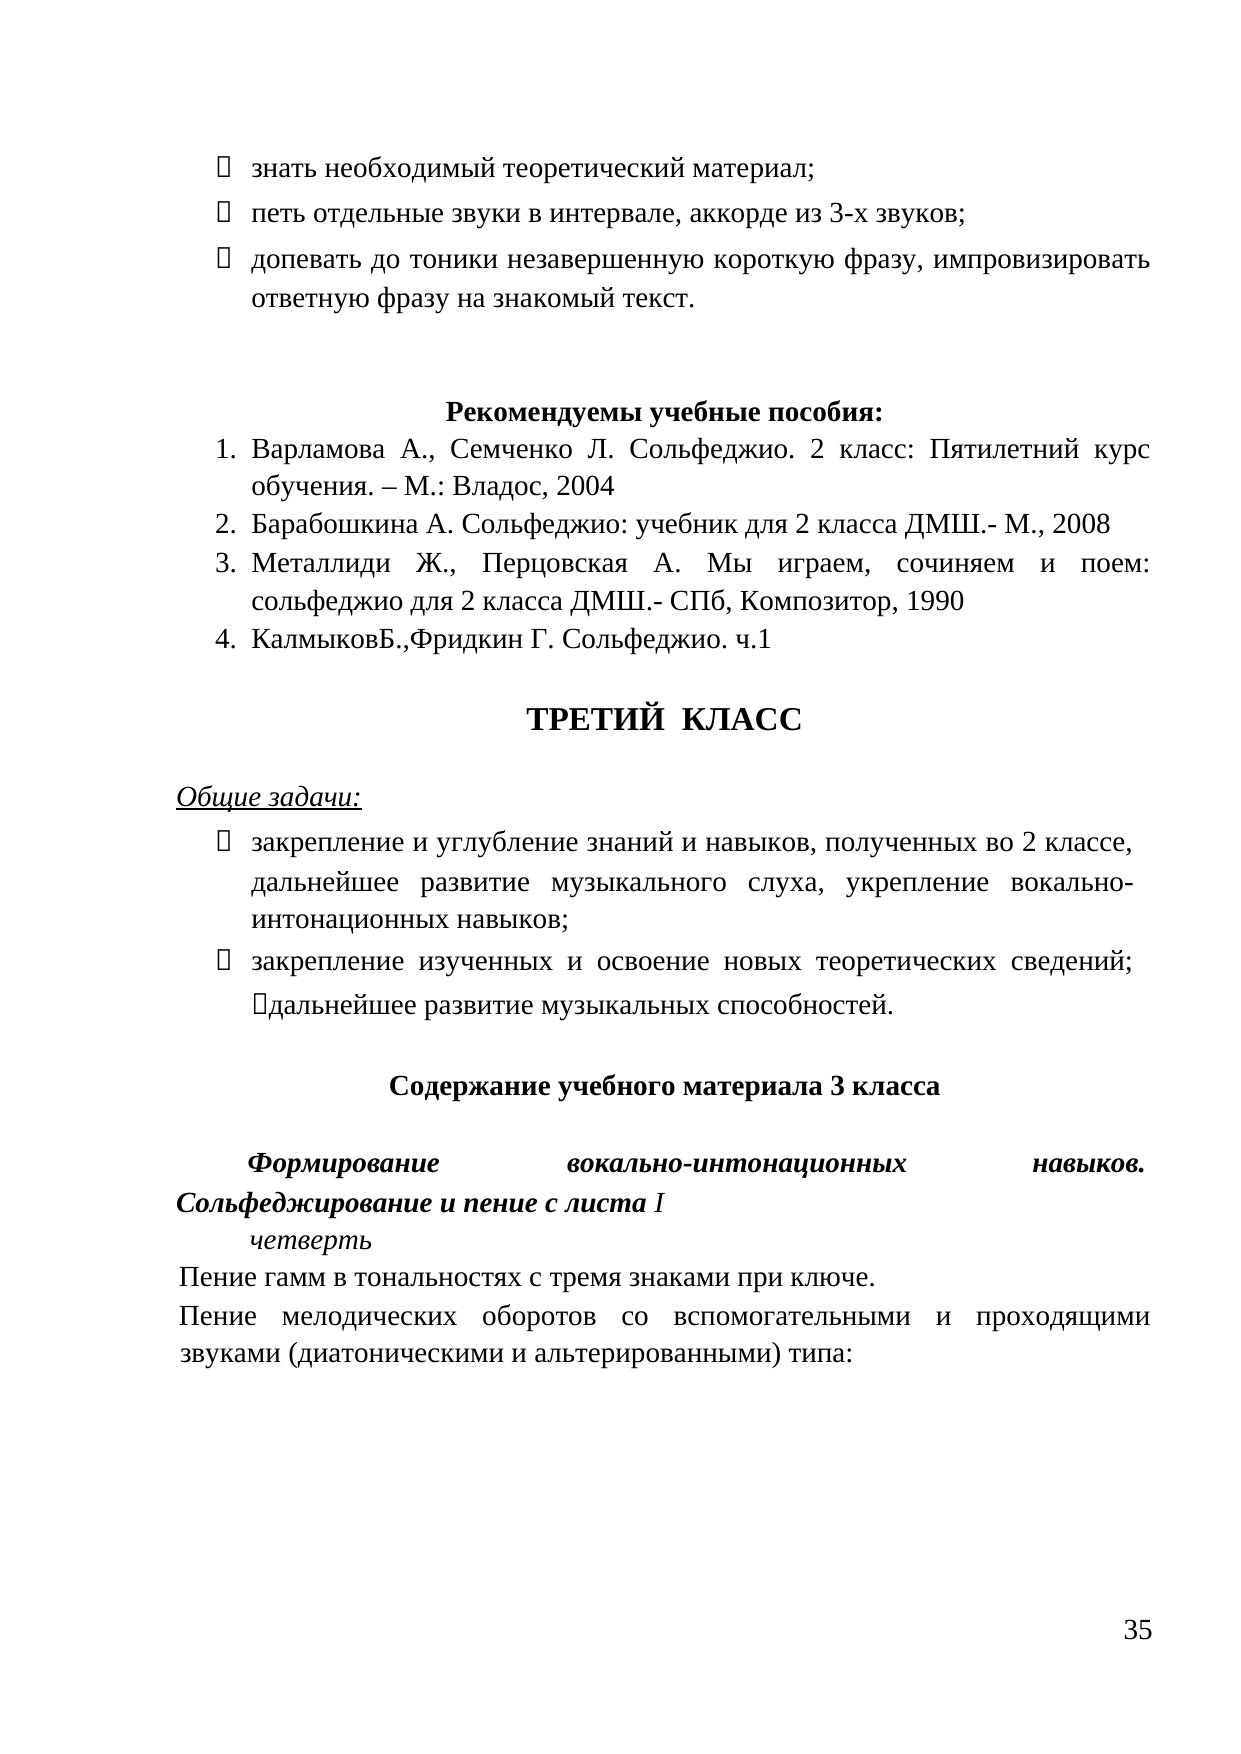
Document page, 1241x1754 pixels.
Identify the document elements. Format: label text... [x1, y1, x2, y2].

list Барабошкина А. Сольфеджио: учебник для 2 класса ДМШ.- М., 2008 [215, 507, 1151, 540]
list КалмыковБ.,Фридкин Г. Сольфеджио. ч.1 [215, 621, 1151, 655]
text Общие задачи: [176, 779, 1153, 813]
text Пение мелодических оборотов со вспомогательными и проходящими звуками (диатоническими и альтерированными) типа: [179, 1298, 1151, 1369]
list допевать до тоники незавершенную короткую фразу, импровизировать ответную фразу на знакомый текст. [215, 237, 1151, 314]
subtitle ТРЕТИЙ КЛАСС [176, 700, 1153, 738]
text Рекомендуемы учебные пособия: [235, 394, 1094, 428]
list закрепление изученных и освоение новых теоретических сведений; дальнейшее развитие музыкальных способностей. [215, 940, 1134, 1023]
text Пение гамм в тональностях с тремя знаками при ключе. [179, 1259, 1151, 1293]
text Сольфеджирование и пение с листа I четверть [176, 1185, 666, 1256]
list закрепление и углубление знаний и навыков, полученных во 2 классе, дальнейшее развитие музыкального слуха, укрепление вокально- интонационных навыков; [215, 820, 1134, 934]
list знать необходимый теоретический материал; [215, 146, 1151, 186]
list петь отдельные звуки в интервале, аккорде из 3-х звуков; [215, 192, 1151, 231]
text Формирование вокально-интонационных навыков. [29, 1145, 1154, 1179]
list Металлиди Ж., Перцовская А. Мы играем, сочиняем и поем: сольфеджио для 2 класса ДМШ.- СПб, Композитор, 1990 [215, 545, 1151, 616]
text Содержание учебного материала 3 класса [389, 1068, 1153, 1102]
list Варламова А., Семченко Л. Сольфеджио. 2 класс: Пятилетний курс обучения. – М.: Владос, 2004 [215, 431, 1151, 501]
